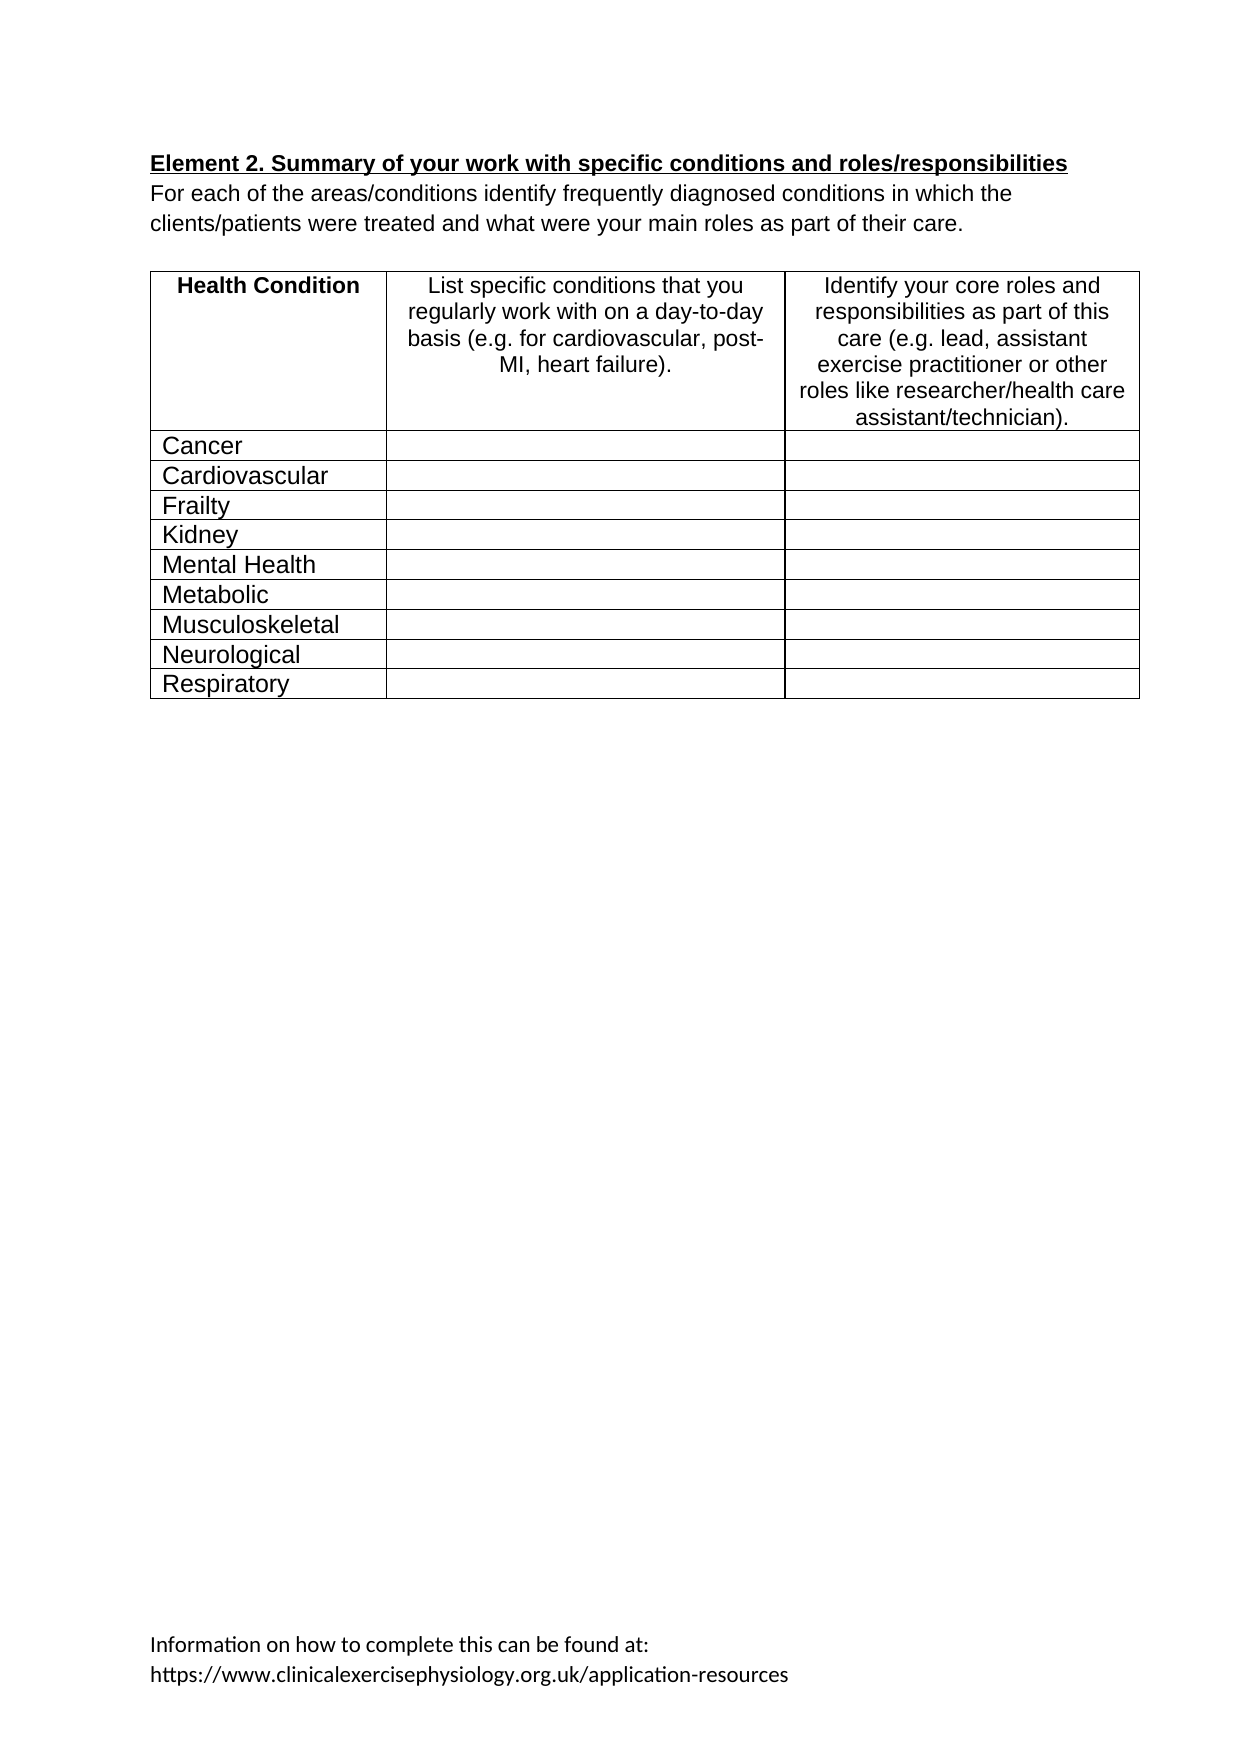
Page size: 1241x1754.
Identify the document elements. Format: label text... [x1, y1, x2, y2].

table_cell [387, 580, 784, 609]
table_cell [786, 640, 1139, 668]
table_header Identify your core roles and responsibilities as part of this care (e.g. lead, assistant exercise practitioner or other roles like researcher/health care assistant/technician). [786, 272, 1139, 430]
text Element 2. Summary of your work with specific conditions and roles/responsibilities [150, 150, 1090, 176]
table_cell [387, 491, 784, 519]
table_cell [786, 491, 1139, 519]
table_cell [786, 580, 1139, 609]
table_cell Kidney [151, 520, 386, 549]
table_cell [786, 550, 1139, 579]
table_cell Cancer [151, 431, 386, 460]
table_cell [387, 610, 784, 638]
table_header Health Condition [151, 272, 386, 430]
table_cell [387, 431, 784, 460]
table_cell [786, 610, 1139, 638]
table_cell Musculoskeletal [151, 610, 386, 638]
table_cell Metabolic [151, 580, 386, 609]
table_cell Respiratory [151, 669, 386, 698]
table_cell [387, 461, 784, 489]
table_cell [387, 550, 784, 579]
table_cell Frailty [151, 491, 386, 519]
table_cell Mental Health [151, 550, 386, 579]
table_cell [786, 461, 1139, 489]
table_cell [387, 669, 784, 698]
text For each of the areas/conditions identify frequently diagnosed conditions in which the clients/patients were treated and what were your main roles as part of their care. [150, 180, 1090, 237]
table_cell [786, 431, 1139, 460]
table_cell [786, 669, 1139, 698]
table_cell [786, 520, 1139, 549]
table_cell Neurological [151, 640, 386, 668]
table_cell Cardiovascular [151, 461, 386, 489]
table_cell [387, 520, 784, 549]
table_cell [387, 640, 784, 668]
table_header List specific conditions that you regularly work with on a day-to-day basis (e.g. for cardiovascular, post-MI, heart failure). [387, 272, 784, 430]
